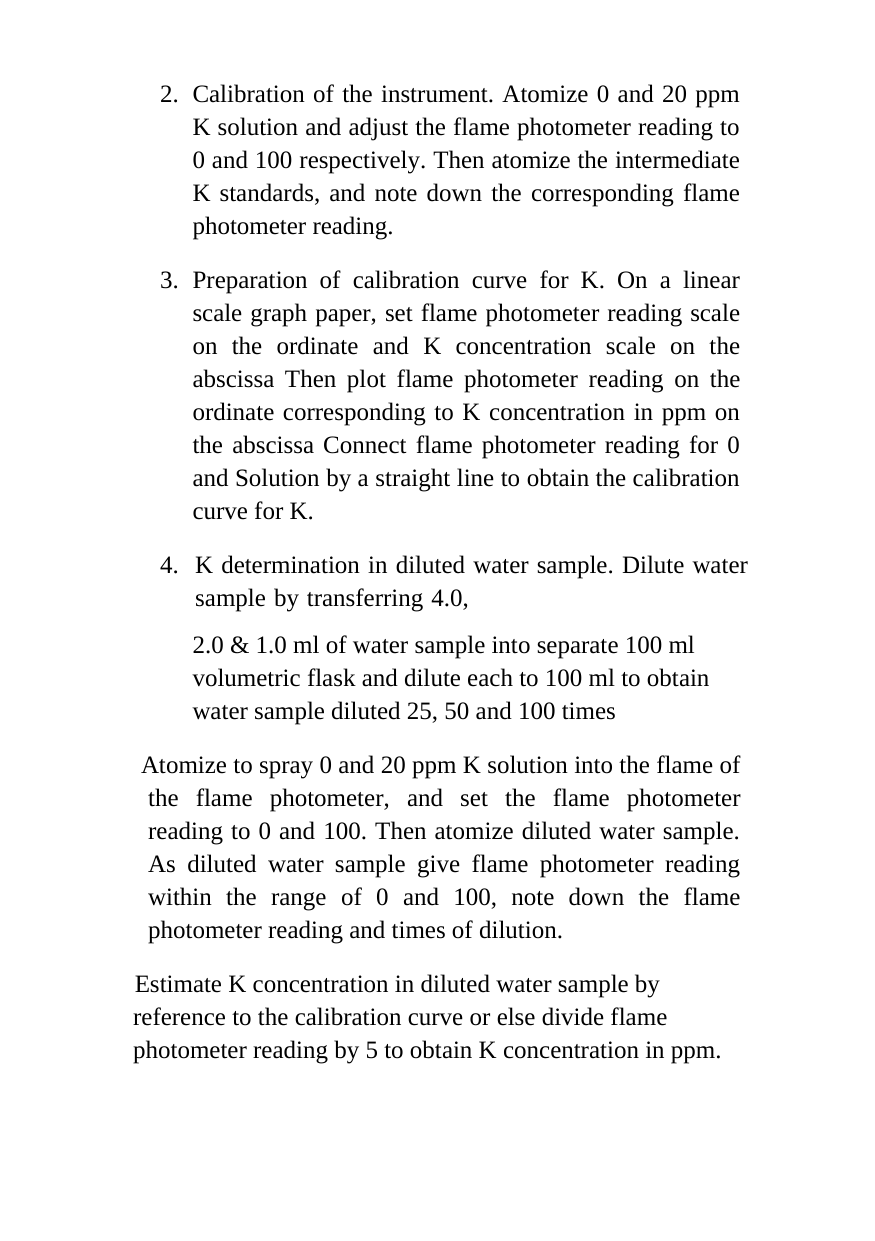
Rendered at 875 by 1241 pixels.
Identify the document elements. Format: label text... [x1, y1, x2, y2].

text Atomize to spray 0 and 20 ppm K solution into the flame of the flame photometer, and set the flame photometer reading to 0 and 100. Then atomize diluted water sample. As diluted water sample give flame photometer reading within the range of 0 and 100, note down the flame photometer reading and times of dilution. [141, 750, 741, 944]
list Calibration of the instrument. Atomize 0 and 20 ppm K solution and adjust the flame photometer reading to 0 and 100 respectively. Then atomize the intermediate K standards, and note down the corresponding flame photometer reading. [160, 79, 740, 239]
text Estimate K concentration in diluted water sample by reference to the calibration curve or else divide flame photometer reading by 5 to obtain K concentration in ppm. [133, 969, 741, 1064]
list K determination in diluted water sample. Dilute water sample by transferring 4.0, [160, 550, 803, 612]
text 2.0 & 1.0 ml of water sample into separate 100 ml volumetric flask and dilute each to 100 ml to obtain water sample diluted 25, 50 and 100 times [192, 630, 741, 725]
list Preparation of calibration curve for K. On a linear scale graph paper, set flame photometer reading scale on the ordinate and K concentration scale on the abscissa Then plot flame photometer reading on the ordinate corresponding to K concentration in ppm on the abscissa Connect flame photometer reading for 0 and Solution by a straight line to obtain the calibration curve for K. [160, 265, 741, 525]
